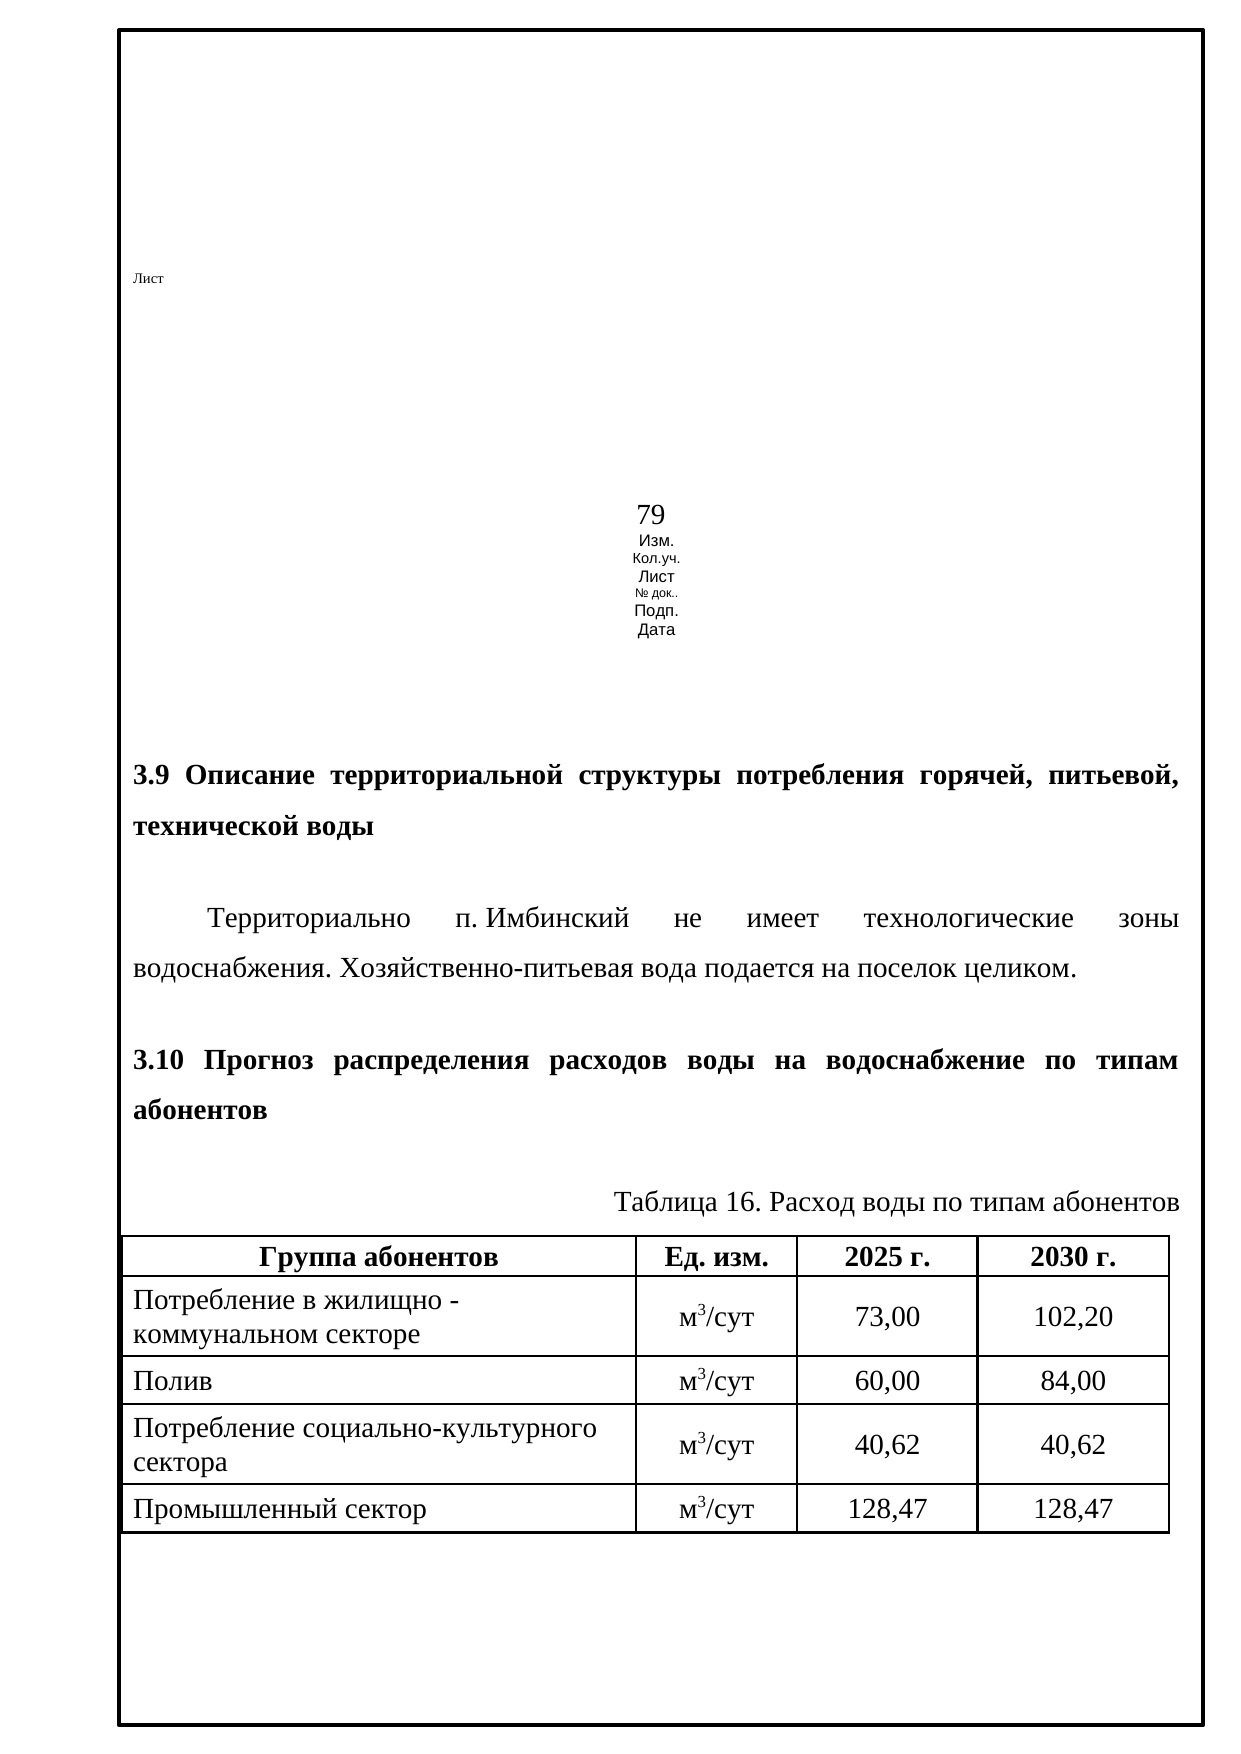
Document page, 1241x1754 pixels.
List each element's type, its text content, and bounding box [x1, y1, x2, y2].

table_cell Полив [123, 1357, 635, 1403]
table_cell м3/сут [637, 1485, 796, 1531]
table_cell 102,20 [979, 1277, 1168, 1355]
table_cell 84,00 [979, 1357, 1168, 1403]
text Таблица 16. Расход воды по типам абонентов [133, 1184, 1180, 1218]
text Территориально п. Имбинский не имеет технологические зоны водоснабжения. Хозяйственно-питьевая вода подается на поселок целиком. [133, 900, 1180, 983]
table_cell 128,47 [798, 1485, 976, 1531]
table_cell 60,00 [798, 1357, 976, 1403]
table_cell 40,62 [979, 1405, 1168, 1483]
table_cell м3/сут [637, 1405, 796, 1483]
table_header Ед. изм. [637, 1237, 796, 1275]
table_cell м3/сут [637, 1277, 796, 1355]
table_header 2030 г. [979, 1237, 1168, 1275]
table_cell Потребление социально-культурного сектора [123, 1405, 635, 1483]
table_cell 73,00 [798, 1277, 976, 1355]
table_cell Потребление в жилищно - коммунальном секторе [123, 1277, 635, 1355]
table_cell м3/сут [637, 1357, 796, 1403]
subtitle 3.10 Прогноз распределения расходов воды на водоснабжение по типам абонентов [133, 1042, 1180, 1126]
table_header Группа абонентов [123, 1237, 635, 1275]
table_cell Промышленный сектор [123, 1485, 635, 1531]
table_cell 128,47 [979, 1485, 1168, 1531]
table_cell 40,62 [798, 1405, 976, 1483]
table_header 2025 г. [798, 1237, 976, 1275]
subtitle 3.9 Описание территориальной структуры потребления горячей, питьевой, технической воды [133, 757, 1180, 841]
